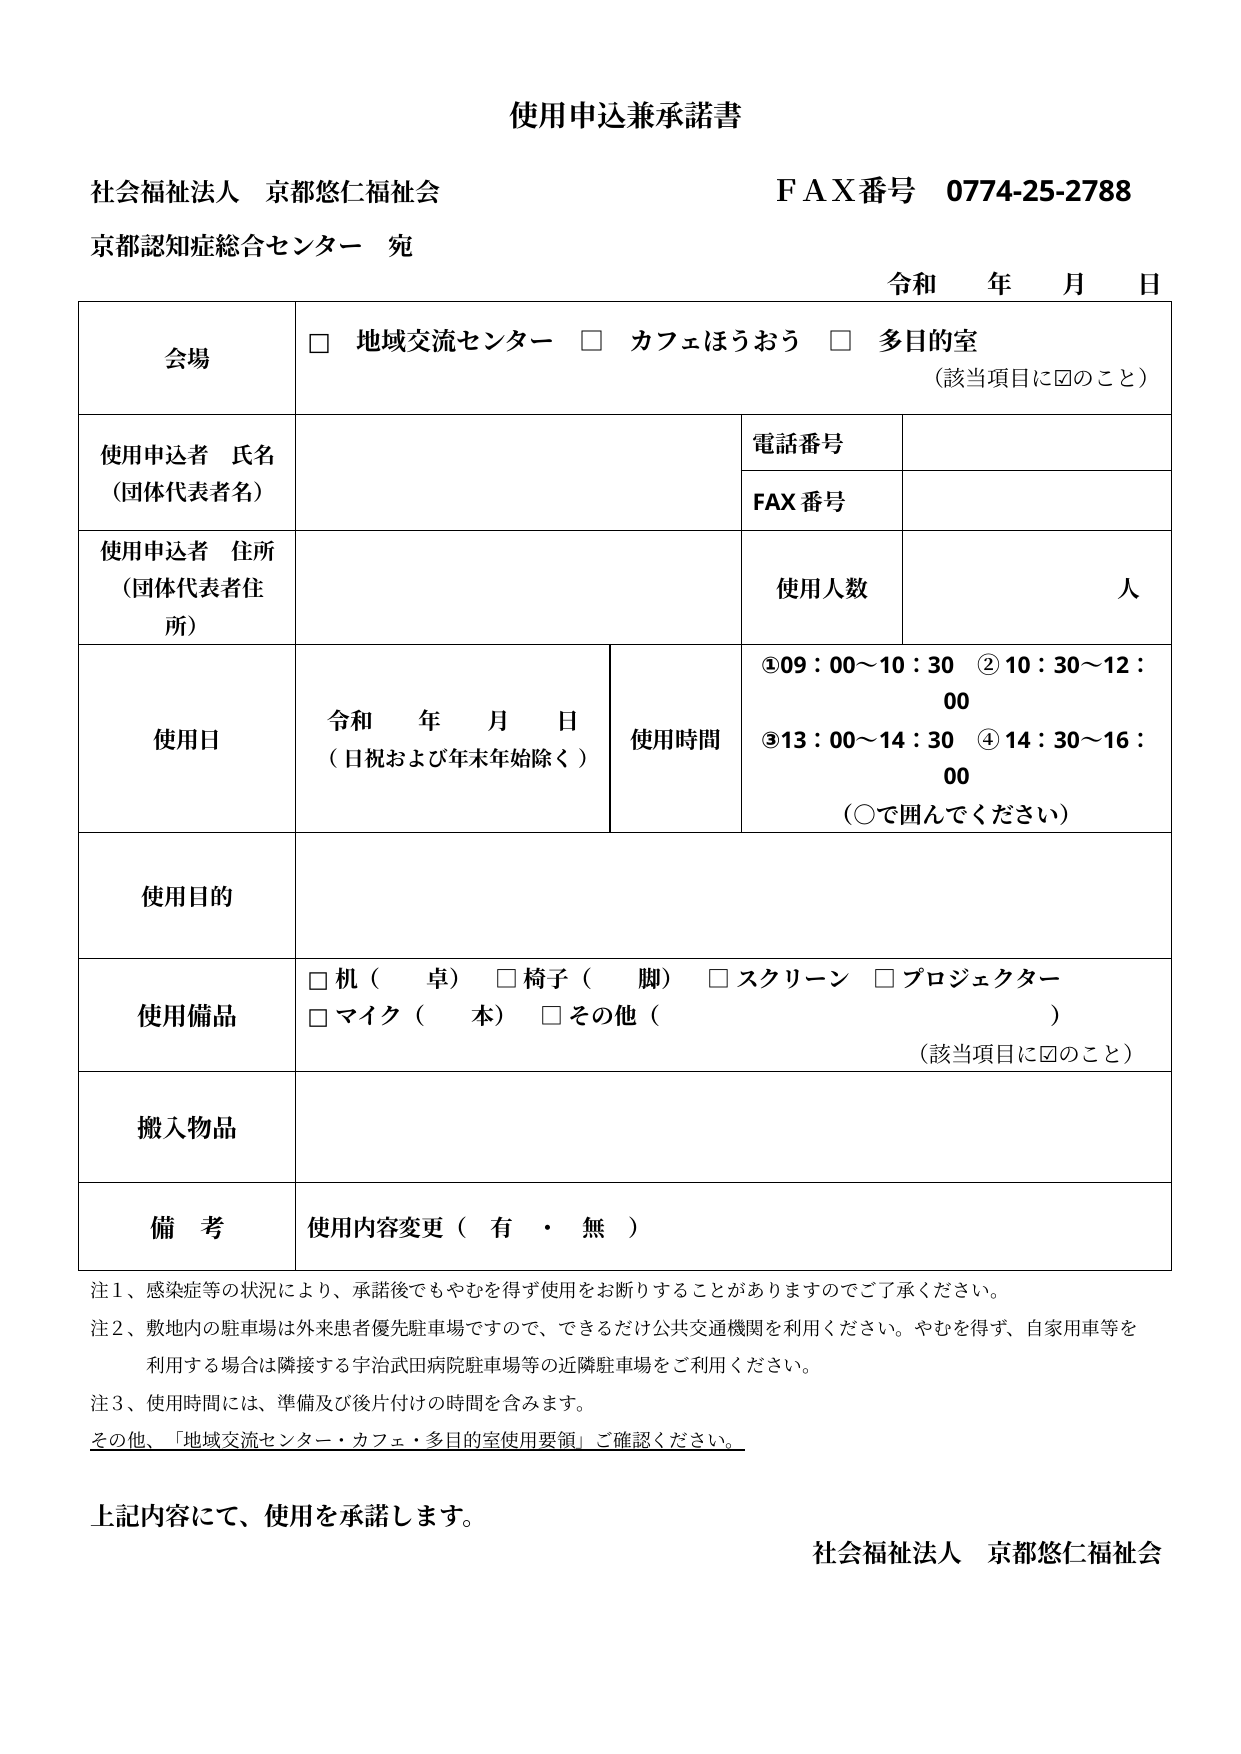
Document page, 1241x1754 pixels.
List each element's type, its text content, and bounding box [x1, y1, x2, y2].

table_cell 備 考 [79, 1183, 295, 1270]
table_cell 搬入物品 [79, 1072, 295, 1182]
table_cell [903, 415, 1171, 470]
table_cell 電話番号 [742, 415, 902, 470]
text 上記内容にて、使用を承諾します。 [90, 1496, 1163, 1533]
table_cell 使用人数 [742, 531, 902, 644]
table_header □ 地域交流センター □ カフェほうおう □ 多目的室 （該当項目に☑のこと） [296, 302, 1171, 414]
table_cell 使用日 [79, 645, 295, 832]
text 社会福祉法人 京都悠仁福祉会 [90, 1533, 1163, 1571]
list 注２、敷地内の駐車場は外来患者優先駐車場ですので、できるだけ公共交通機関を利用ください。やむを得ず、自家用車等を [90, 1308, 1163, 1346]
table_cell [296, 833, 1171, 958]
table_cell □ 机（ 卓） □ 椅子（ 脚） □ スクリーン □ プロジェクター □ マイク（ 本） □ その他（ ） （該当項目に☑のこと） [296, 959, 1171, 1071]
table_cell 令和 年 月 日 （ 日祝および年末年始除く ） [296, 645, 609, 832]
table_cell 使用時間 [611, 645, 741, 832]
text 令和 年 月 日 [90, 264, 1163, 301]
table_cell 使用申込者 氏名 （団体代表者名） [79, 415, 295, 530]
table_cell [296, 415, 741, 530]
table_cell 使用内容変更（ 有 ・ 無 ） [296, 1183, 1171, 1270]
table_cell 使用備品 [79, 959, 295, 1071]
list 利用する場合は隣接する宇治武田病院駐車場等の近隣駐車場をご利用ください。 [90, 1346, 1163, 1383]
table_cell ①09：00～10：30 ②10：30～12：00 ③13：00～14：30 ④14：30～16：00 （○で囲んでください） [742, 645, 1171, 832]
table_cell [296, 1072, 1171, 1182]
text 京都認知症総合センター 宛 [90, 226, 1163, 264]
text 使用申込兼承諾書 [90, 76, 1163, 151]
table_cell FAX番号 [742, 471, 902, 530]
table_cell 人 [903, 531, 1171, 644]
table_cell [903, 471, 1171, 530]
list 注３、使用時間には、準備及び後片付けの時間を含みます。 [90, 1383, 1163, 1421]
table_cell 使用目的 [79, 833, 295, 958]
table_cell [296, 531, 741, 644]
list その他、「地域交流センター・カフェ・多目的室使用要領」ご確認ください。 [90, 1421, 1163, 1458]
text 注１、感染症等の状況により、承諾後でもやむを得ず使用をお断りすることがありますのでご了承ください。 [90, 1271, 1163, 1308]
text 社会福祉法人 京都悠仁福祉会 ＦＡＸ番号 0774-25-2788 [90, 151, 1163, 226]
table_cell 使用申込者 住所 （団体代表者住所） [79, 531, 295, 644]
table_header 会場 [79, 302, 295, 414]
